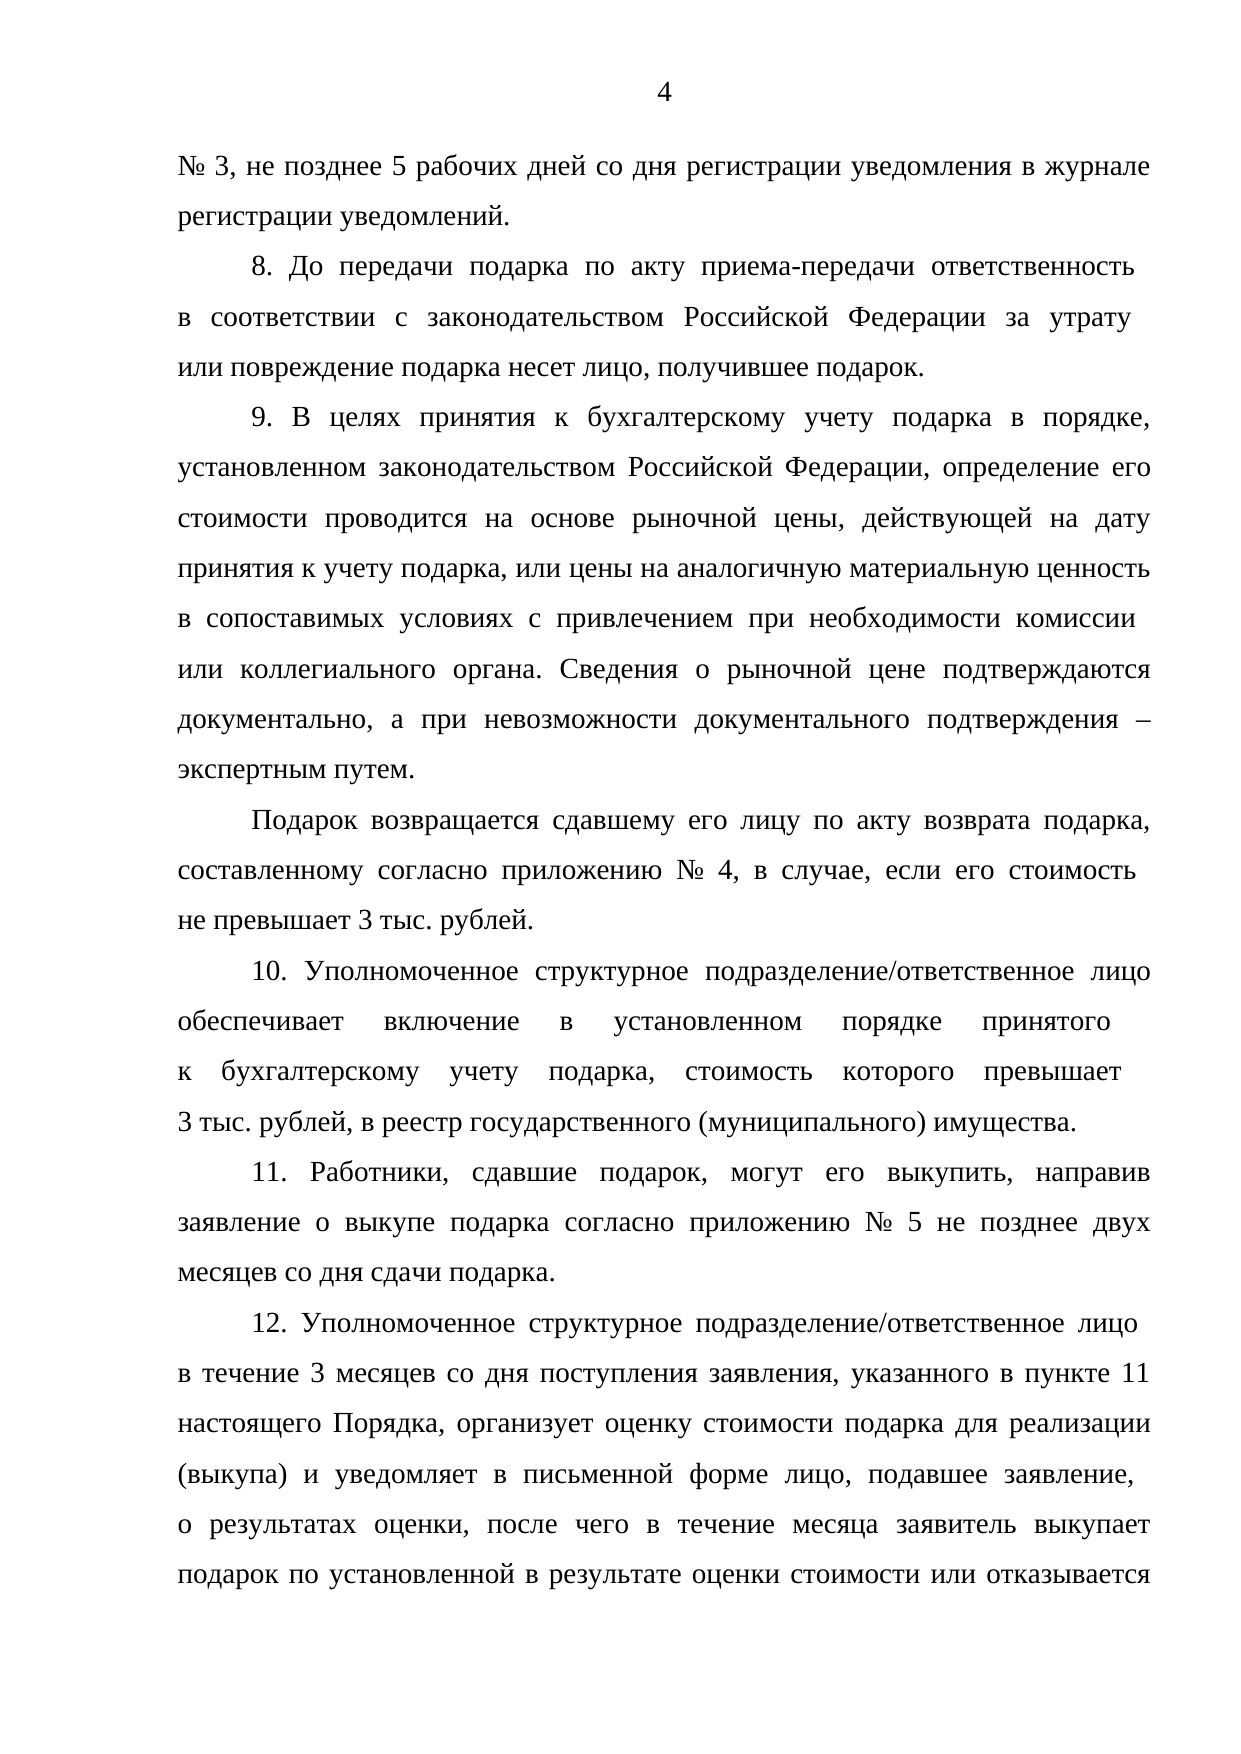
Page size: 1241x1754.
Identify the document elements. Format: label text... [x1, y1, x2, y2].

text Подарок возвращается сдавшему его лицу по акту возврата подарка, составленному согласно приложению № 4, в случае, если его стоимость не превышает 3 тыс. рублей. [177, 802, 1152, 936]
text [177, 1305, 1152, 1590]
text 8. До передачи подарка по акту приема-передачи ответственность в соответствии с законодательством Российской Федерации за утрату или повреждение подарка несет лицо, получившее подарок. [177, 248, 1152, 382]
text 10. Уполномоченное структурное подразделение/ответственное лицо обеспечивает включение в установленном порядке принятого к бухгалтерскому учету подарка, стоимость которого превышает 3 тыс. рублей, в реестр государственного (муниципального) имущества. [177, 953, 1152, 1137]
text 11. Работники, сдавшие подарок, могут его выкупить, направив заявление о выкупе подарка согласно приложению № 5 не позднее двух месяцев со дня сдачи подарка. [177, 1154, 1152, 1288]
text 9. В целях принятия к бухгалтерскому учету подарка в порядке, установленном законодательством Российской Федерации, определение его стоимости проводится на основе рыночной цены, действующей на дату принятия к учету подарка, или цены на аналогичную материальную ценность в сопоставимых условиях с привлечением при необходимости комиссии или коллегиального органа. Сведения о рыночной цене подтверждаются документально, а при невозможности документального подтверждения – экспертным путем. [177, 399, 1152, 785]
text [177, 148, 1152, 232]
